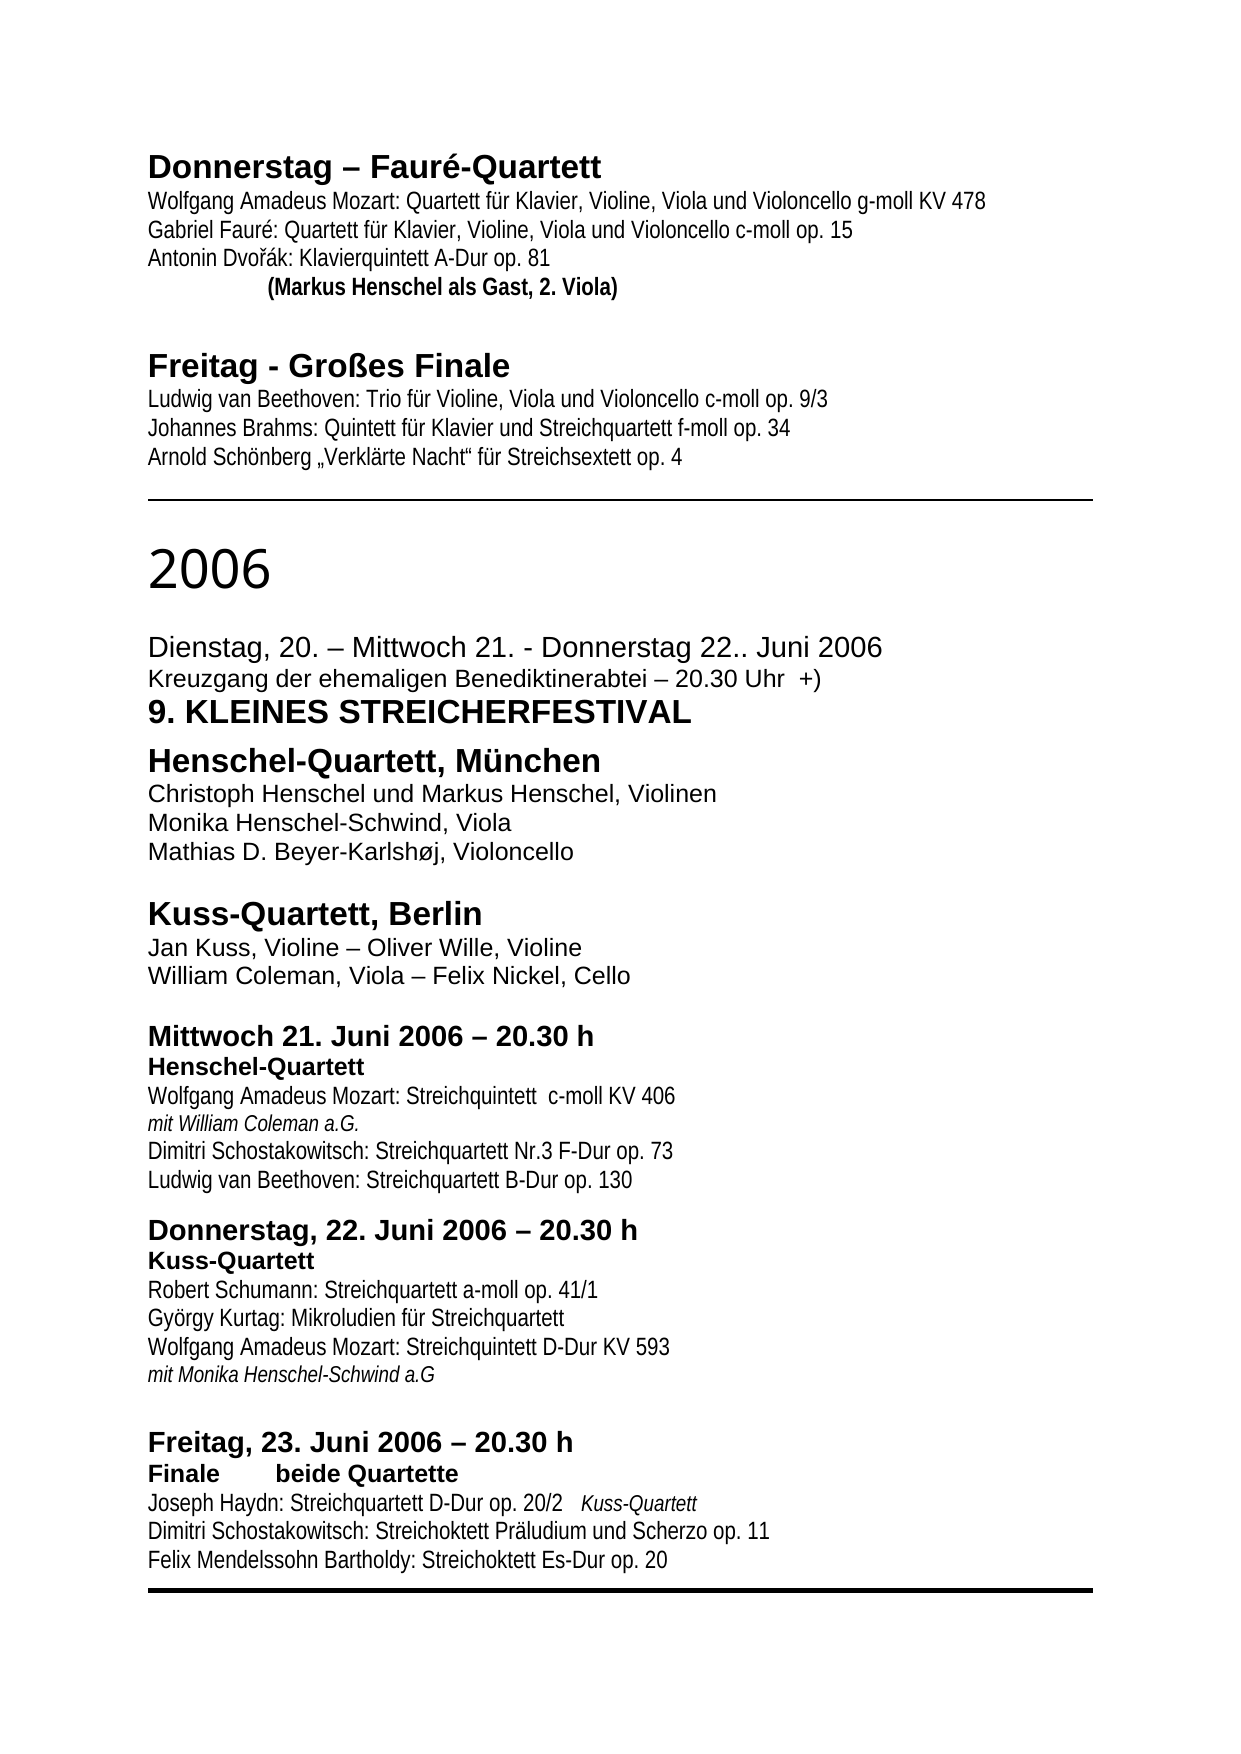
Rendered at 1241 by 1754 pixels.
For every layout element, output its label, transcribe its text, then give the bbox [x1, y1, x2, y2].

text mit William Coleman a.G. [148, 1110, 1093, 1136]
text 2006 [148, 530, 1093, 604]
text Johannes Brahms: Quintett für Klavier und Streichquartett f-moll op. 34 [148, 413, 1093, 442]
text Dimitri Schostakowitsch: Streichoktett Präludium und Scherzo op. 11 [148, 1516, 1093, 1545]
text Donnerstag, 22. Juni 2006 – 20.30 h [148, 1212, 1093, 1246]
text Henschel-Quartett, München [148, 741, 1093, 779]
text Kreuzgang der ehemaligen Benediktinerabtei – 20.30 Uhr +) [148, 664, 1093, 692]
text Christoph Henschel und Markus Henschel, Violinen [148, 779, 1093, 808]
text Wolfgang Amadeus Mozart: Quartett für Klavier, Violine, Viola und Violoncello g-moll KV 478 [148, 186, 1093, 215]
text Jan Kuss, Violine – Oliver Wille, Violine [148, 932, 1093, 961]
text Arnold Schönberg „Verklärte Nacht“ für Streichsextett op. 4 [148, 442, 1093, 470]
text Joseph Haydn: Streichquartett D-Dur op. 20/2 Kuss-Quartett [148, 1488, 1093, 1516]
text Dimitri Schostakowitsch: Streichquartett Nr.3 F-Dur op. 73 [148, 1136, 1093, 1165]
text (Markus Henschel als Gast, 2. Viola) [148, 272, 1093, 301]
text Kuss-Quartett, Berlin [148, 894, 1093, 932]
text Freitag - Großes Finale [148, 346, 1093, 384]
text Dienstag, 20. – Mittwoch 21. - Donnerstag 22.. Juni 2006 [148, 630, 1093, 664]
text Mittwoch 21. Juni 2006 – 20.30 h [148, 1019, 1093, 1052]
text Kuss-Quartett [148, 1246, 1093, 1275]
text György Kurtag: Mikroludien für Streichquartett [148, 1303, 827, 1332]
text Antonin Dvořák: Klavierquintett A-Dur op. 81 [148, 243, 1093, 272]
text mit Monika Henschel-Schwind a.G [148, 1361, 1093, 1387]
text Wolfgang Amadeus Mozart: Streichquintett D-Dur KV 593 [148, 1332, 827, 1361]
text Donnerstag – Fauré-Quartett [148, 148, 1093, 186]
text Henschel-Quartett [148, 1052, 1093, 1081]
text Finale beide Quartette [148, 1459, 1093, 1488]
text 9. KLEINES STREICHERFESTIVAL [148, 692, 1093, 731]
text Ludwig van Beethoven: Streichquartett B-Dur op. 130 [148, 1165, 1093, 1193]
text Felix Mendelssohn Bartholdy: Streichoktett Es-Dur op. 20 [148, 1545, 1093, 1574]
text Ludwig van Beethoven: Trio für Violine, Viola und Violoncello c-moll op. 9/3 [148, 384, 1093, 413]
text Mathias D. Beyer-Karlshøj, Violoncello [148, 837, 1093, 865]
text William Coleman, Viola – Felix Nickel, Cello [148, 961, 1093, 990]
text Gabriel Fauré: Quartett für Klavier, Violine, Viola und Violoncello c-moll op. 15 [148, 215, 1093, 243]
text Freitag, 23. Juni 2006 – 20.30 h [148, 1425, 1093, 1459]
text Wolfgang Amadeus Mozart: Streichquintett c-moll KV 406 [148, 1081, 1093, 1110]
text Monika Henschel-Schwind, Viola [148, 808, 1093, 837]
text Robert Schumann: Streichquartett a-moll op. 41/1 [148, 1275, 827, 1303]
